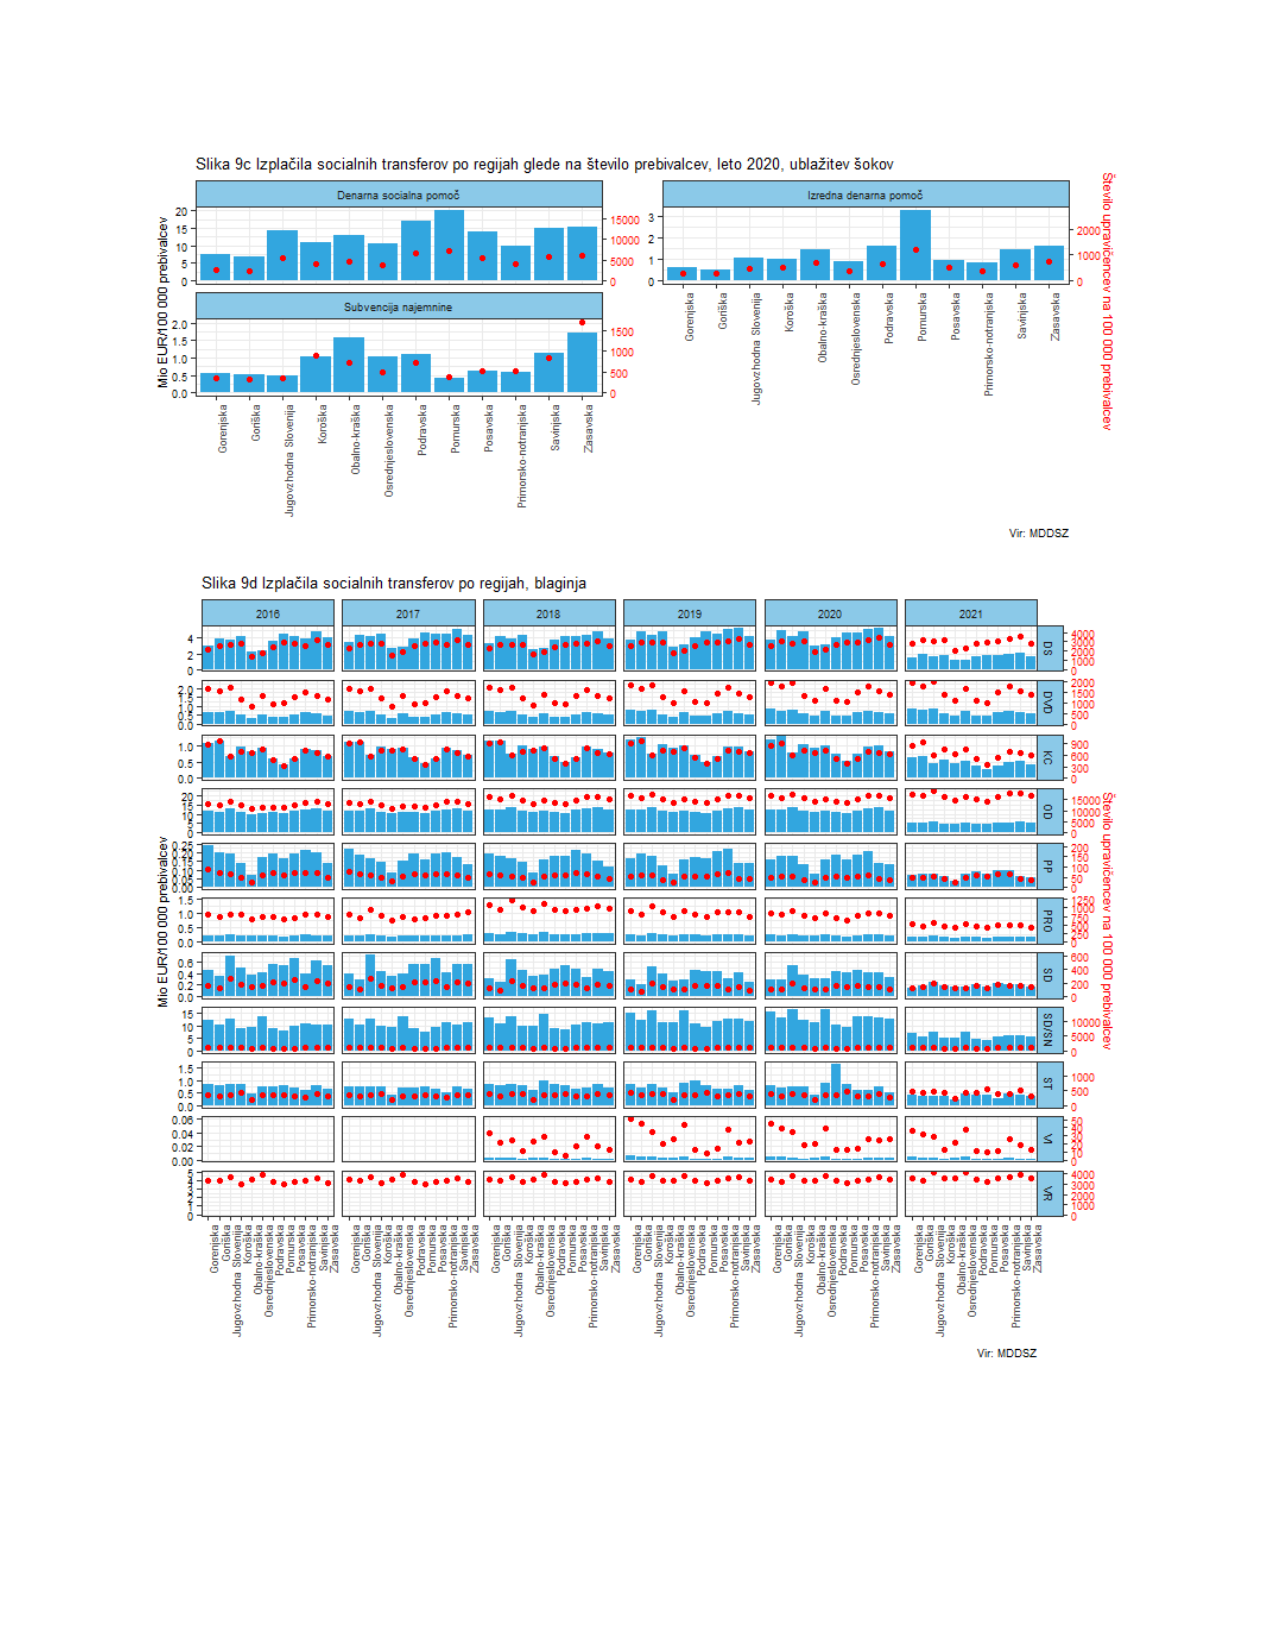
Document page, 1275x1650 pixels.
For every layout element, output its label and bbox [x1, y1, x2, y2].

picture [147, 566, 1127, 1368]
picture [147, 147, 1127, 548]
